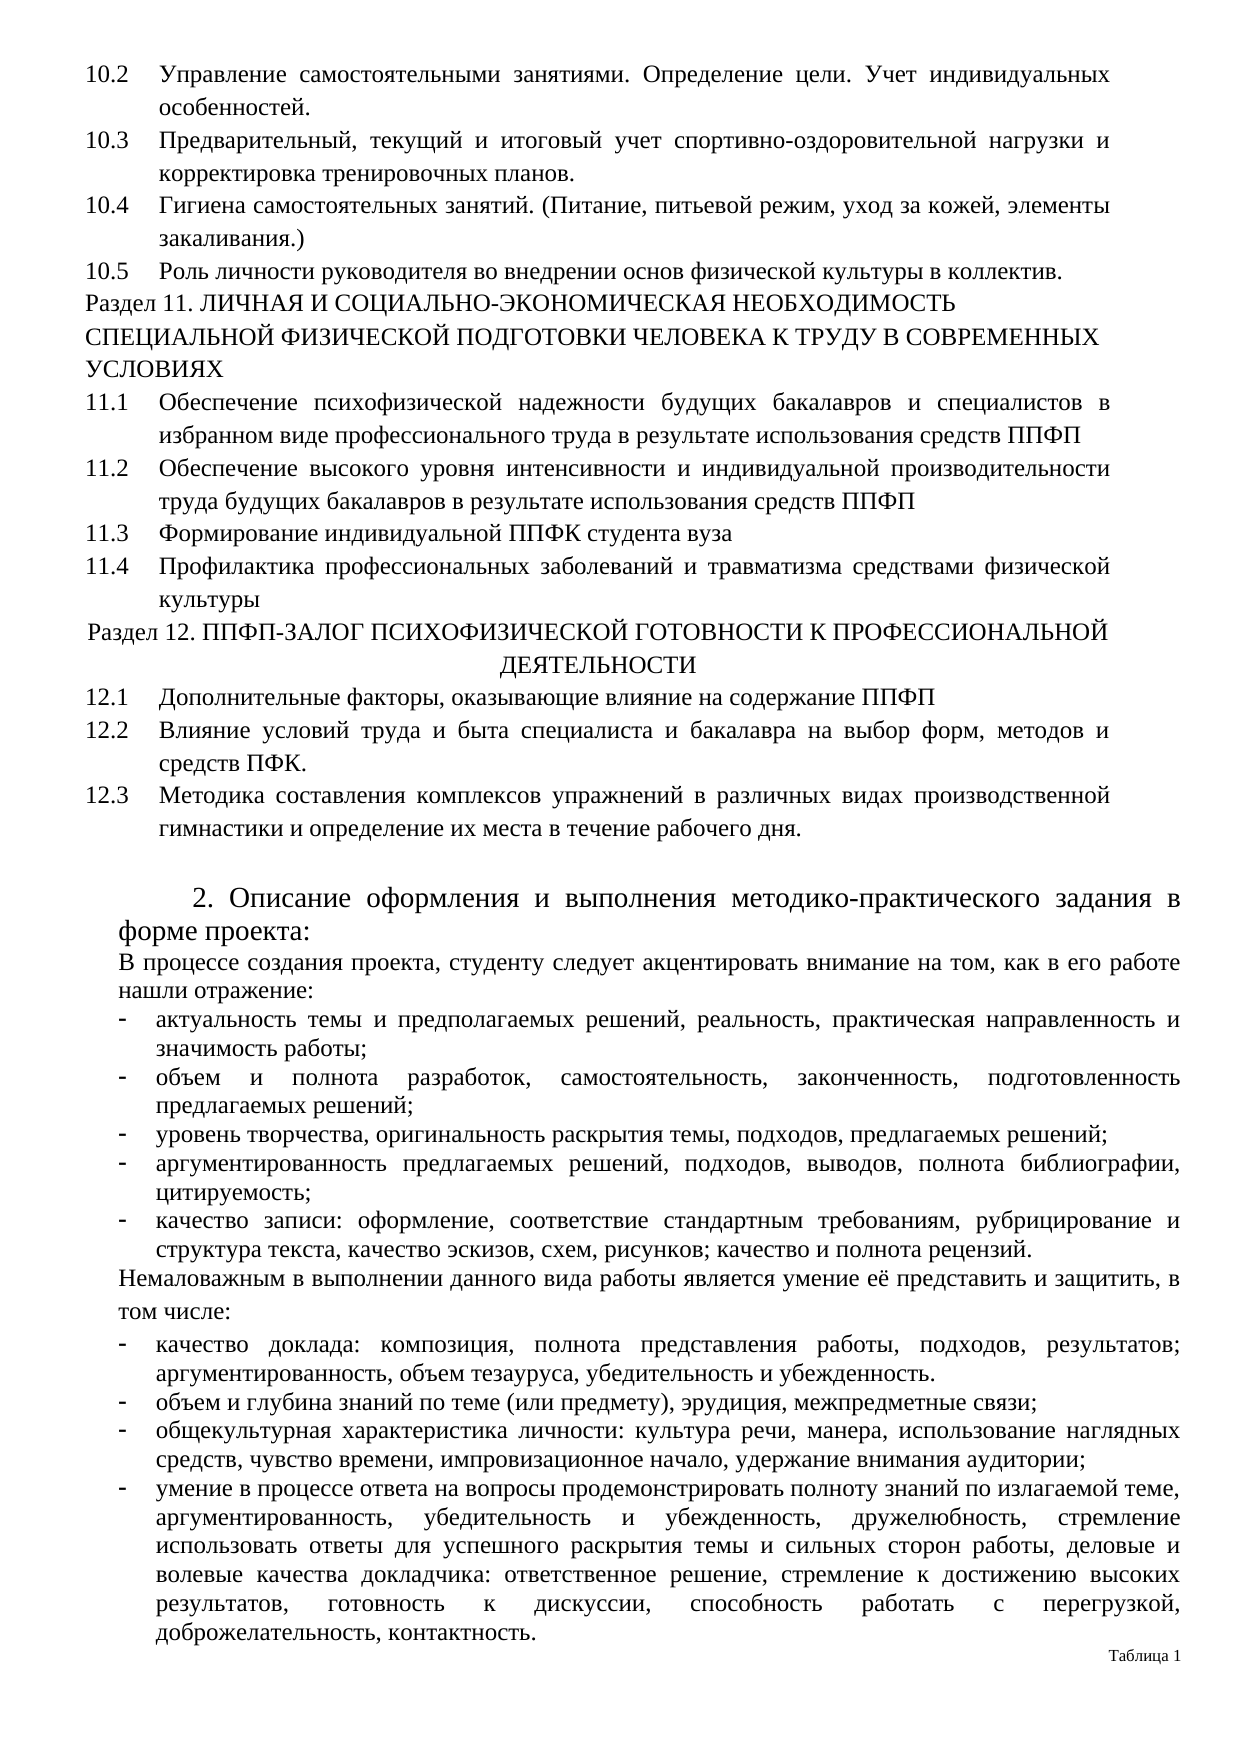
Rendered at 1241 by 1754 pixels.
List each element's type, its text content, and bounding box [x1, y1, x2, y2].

list уровень творчества, оригинальность раскрытия темы, подходов, предлагаемых решений; [118, 1119, 1181, 1148]
list умение в процессе ответа на вопросы продемонстрировать полноту знаний по излагаемой теме, аргументированность, убедительность и убежденность, дружелюбность, стремление использовать ответы для успешного раскрытия темы и сильных сторон работы, деловые и волевые качества докладчика: ответственное решение, стремление к достижению высоких результатов, готовность к дискуссии, способность работать с перегрузкой, доброжелательность, контактность. [118, 1473, 1181, 1645]
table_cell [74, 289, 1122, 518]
text Таблица 1 [156, 1645, 1181, 1679]
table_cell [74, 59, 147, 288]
list качество доклада: композиция, полнота представления работы, подходов, результатов; аргументированность, объем тезауруса, убедительность и убежденность. [118, 1329, 1181, 1387]
list общекультурная характеристика личности: культура речи, манера, использование наглядных средств, чувство времени, импровизационное начало, удержание внимания аудитории; [118, 1415, 1181, 1473]
list качество записи: оформление, соответствие стандартным требованиям, рубрицирование и структура текста, качество эскизов, схем, рисунков; качество и полнота рецензий. [118, 1206, 1181, 1263]
list объем и глубина знаний по теме (или предмету), эрудиция, межпредметные связи; [118, 1387, 1181, 1415]
list актуальность темы и предполагаемых решений, реальность, практическая направленность и значимость работы; [118, 1004, 1181, 1062]
text Немаловажным в выполнении данного вида работы является умение её представить и защитить, в том числе: [118, 1263, 1181, 1325]
text 2. Описание оформления и выполнения методико-практического задания в форме проекта: [118, 880, 1181, 947]
list объем и полнота разработок, самостоятельность, законченность, подготовленность предлагаемых решений; [118, 1062, 1181, 1119]
list аргументированность предлагаемых решений, подходов, выводов, полнота библиографии, цитируемость; [118, 1148, 1181, 1206]
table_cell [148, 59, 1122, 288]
text В процессе создания проекта, студенту следует акцентировать внимание на том, как в его работе нашли отражение: [118, 947, 1181, 1004]
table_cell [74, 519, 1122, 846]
